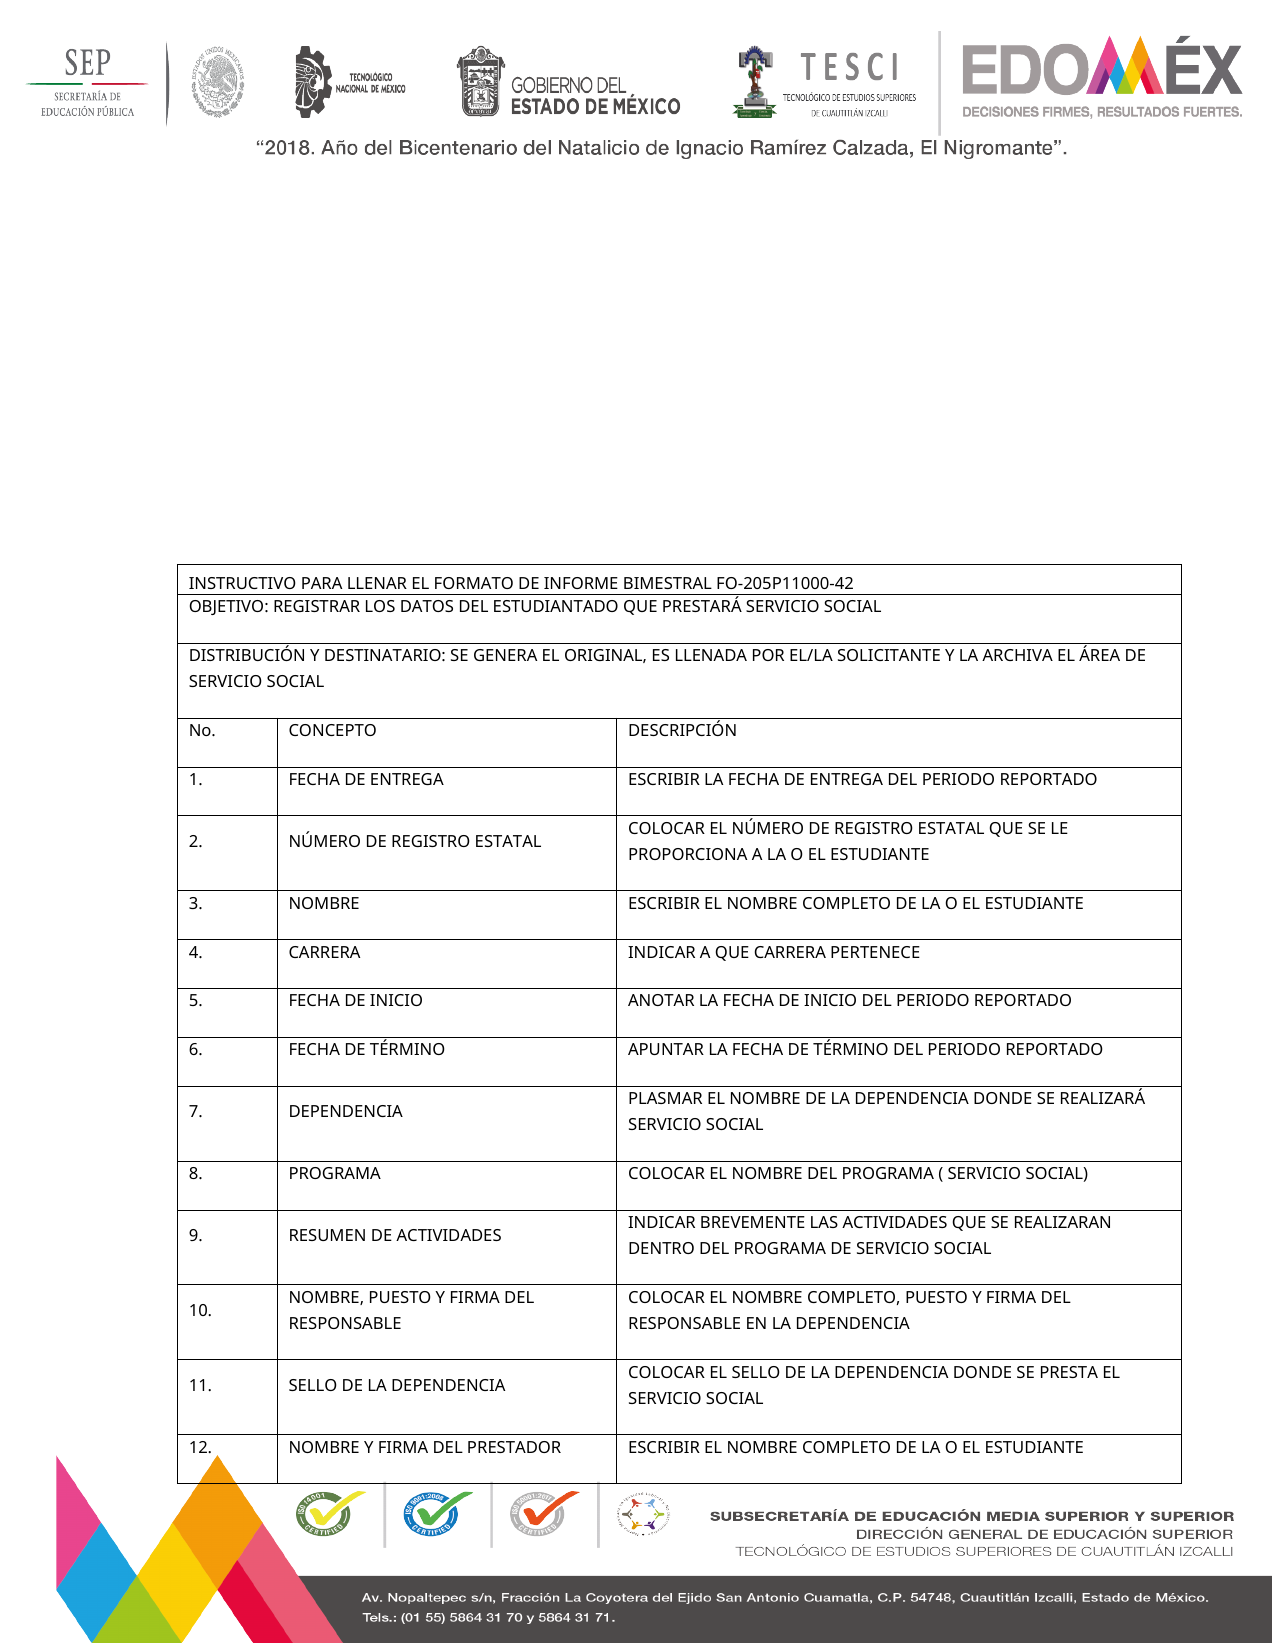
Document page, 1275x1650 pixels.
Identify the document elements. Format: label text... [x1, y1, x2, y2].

table_cell ESCRIBIR EL NOMBRE COMPLETO DE LA O EL ESTUDIANTE [617, 1435, 1181, 1483]
table_cell PROGRAMA [278, 1162, 616, 1209]
table_cell INDICAR A QUE CARRERA PERTENECE [617, 940, 1181, 988]
table_cell NÚMERO DE REGISTRO ESTATAL [278, 816, 616, 890]
table_cell 8. [178, 1162, 277, 1209]
table_cell NOMBRE [278, 891, 616, 939]
table_cell INDICAR BREVEMENTE LAS ACTIVIDADES QUE SE REALIZARAN DENTRO DEL PROGRAMA DE SERVICIO SOCIAL [617, 1211, 1181, 1284]
table_cell CONCEPTO [278, 719, 616, 767]
table_cell CARRERA [278, 940, 616, 988]
table_cell 9. [178, 1211, 277, 1284]
table_cell APUNTAR LA FECHA DE TÉRMINO DEL PERIODO REPORTADO [617, 1038, 1181, 1086]
table_cell ANOTAR LA FECHA DE INICIO DEL PERIODO REPORTADO [617, 989, 1181, 1037]
picture [56, 1455, 1272, 1643]
table_cell NOMBRE, PUESTO Y FIRMA DEL RESPONSABLE [278, 1285, 616, 1359]
table_cell PLASMAR EL NOMBRE DE LA DEPENDENCIA DONDE SE REALIZARÁ SERVICIO SOCIAL [617, 1087, 1181, 1161]
table_cell 5. [178, 989, 277, 1037]
table_cell DEPENDENCIA [278, 1087, 616, 1161]
table_cell COLOCAR EL NOMBRE DEL PROGRAMA ( SERVICIO SOCIAL) [617, 1162, 1181, 1209]
table_cell ESCRIBIR EL NOMBRE COMPLETO DE LA O EL ESTUDIANTE [617, 891, 1181, 939]
table_cell OBJETIVO: REGISTRAR LOS DATOS DEL ESTUDIANTADO QUE PRESTARÁ SERVICIO SOCIAL [178, 595, 1181, 643]
table_cell DISTRIBUCIÓN Y DESTINATARIO: SE GENERA EL ORIGINAL, ES LLENADA POR EL/LA SOLICITANTE Y LA ARCHIVA EL ÁREA DE SERVICIO SOCIAL [178, 644, 1181, 718]
table_cell FECHA DE ENTREGA [278, 768, 616, 815]
table_cell COLOCAR EL NÚMERO DE REGISTRO ESTATAL QUE SE LE PROPORCIONA A LA O EL ESTUDIANTE [617, 816, 1181, 890]
table_cell 12. [178, 1435, 277, 1483]
table_cell 7. [178, 1087, 277, 1161]
table_cell 6. [178, 1038, 277, 1086]
table_cell ESCRIBIR LA FECHA DE ENTREGA DEL PERIODO REPORTADO [617, 768, 1181, 815]
table_cell RESUMEN DE ACTIVIDADES [278, 1211, 616, 1284]
table_header INSTRUCTIVO PARA LLENAR EL FORMATO DE INFORME BIMESTRAL FO-205P11000-42 [178, 565, 1181, 594]
table_cell 10. [178, 1285, 277, 1359]
table_cell FECHA DE INICIO [278, 989, 616, 1037]
table_cell DESCRIPCIÓN [617, 719, 1181, 767]
table_cell COLOCAR EL SELLO DE LA DEPENDENCIA DONDE SE PRESTA EL SERVICIO SOCIAL [617, 1360, 1181, 1434]
table_cell NOMBRE Y FIRMA DEL PRESTADOR [278, 1435, 616, 1483]
table_cell 2. [178, 816, 277, 890]
picture [25, 31, 1243, 159]
table_cell 4. [178, 940, 277, 988]
table_cell COLOCAR EL NOMBRE COMPLETO, PUESTO Y FIRMA DEL RESPONSABLE EN LA DEPENDENCIA [617, 1285, 1181, 1359]
table_cell SELLO DE LA DEPENDENCIA [278, 1360, 616, 1434]
table_cell 11. [178, 1360, 277, 1434]
table_cell No. [178, 719, 277, 767]
table_cell FECHA DE TÉRMINO [278, 1038, 616, 1086]
table_cell 1. [178, 768, 277, 815]
table_cell 3. [178, 891, 277, 939]
